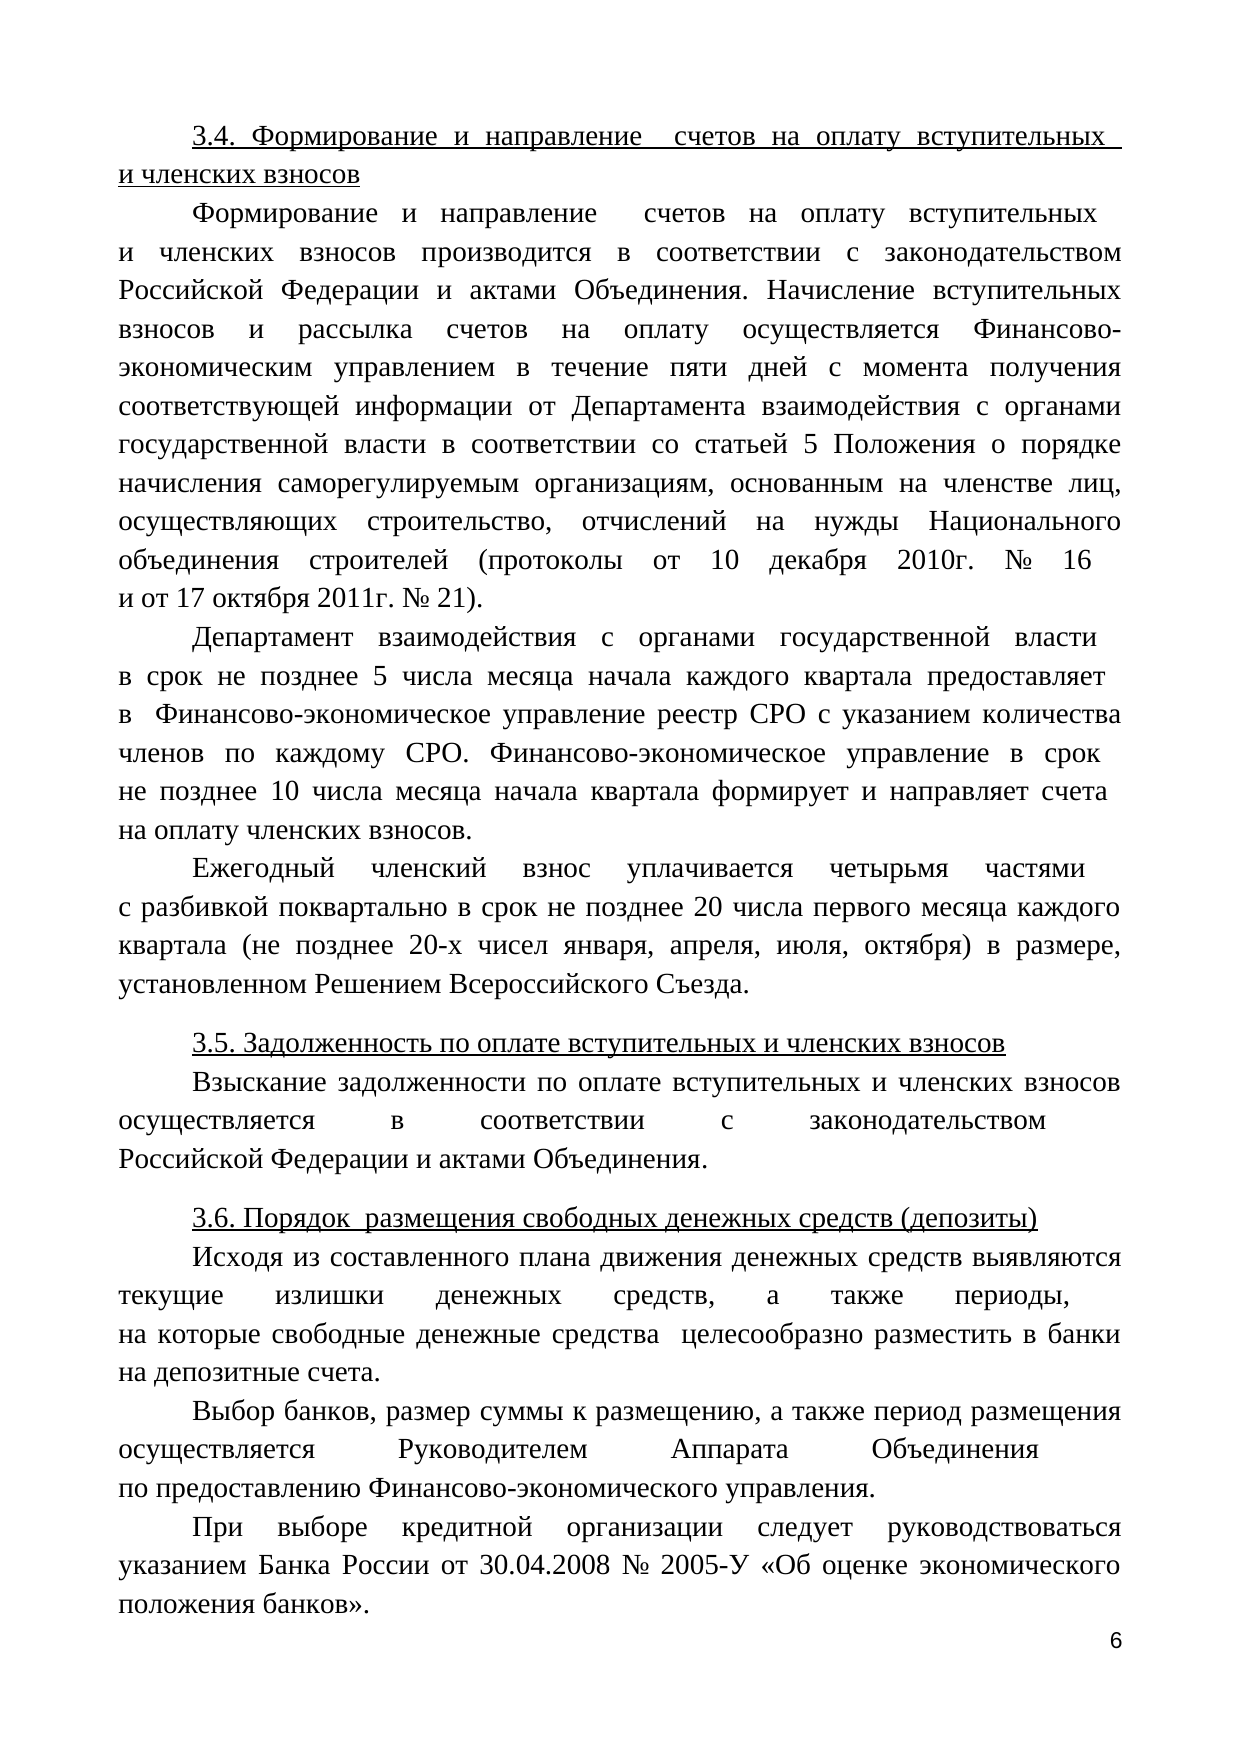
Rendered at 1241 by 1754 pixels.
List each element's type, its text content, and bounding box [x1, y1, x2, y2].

text Ежегодный членский взнос уплачивается четырьмя частями с разбивкой поквартально в срок не позднее 20 числа первого месяца каждого квартала (не позднее 20-х чисел января, апреля, июля, октября) в размере, установленном Решением Всероссийского Съезда. [118, 850, 1122, 999]
text Выбор банков, размер суммы к размещению, а также период размещения осуществляется Руководителем Аппарата Объединения по предоставлению Финансово-экономического управления. [118, 1393, 1122, 1504]
text Департамент взаимодействия с органами государственной власти в срок не позднее 5 числа месяца начала каждого квартала предоставляет в Финансово-экономическое управление реестр СРО с указанием количества членов по каждому СРО. Финансово-экономическое управление в срок не позднее 10 числа месяца начала квартала формирует и направляет счета на оплату членских взносов. [118, 619, 1122, 845]
text Формирование и направление счетов на оплату вступительных и членских взносов производится в соответствии с законодательством Российской Федерации и актами Объединения. Начисление вступительных взносов и рассылка счетов на оплату осуществляется Финансово-экономическим управлением в течение пяти дней с момента получения соответствующей информации от Департамента взаимодействия с органами государственной власти в соответствии со статьей 5 Положения о порядке начисления саморегулируемым организациям, основанным на членстве лиц, осуществляющих строительство, отчислений на нужды Национального объединения строителей (протоколы от 10 декабря 2010г. № 16 и от 17 октября 2011г. № 21). [118, 195, 1122, 614]
text 3.4. Формирование и направление счетов на оплату вступительных и членских взносов [118, 118, 1122, 190]
text 3.6. Порядок размещения свободных денежных средств (депозиты) [118, 1200, 1122, 1234]
text Взыскание задолженности по оплате вступительных и членских взносов осуществляется в соответствии с законодательством Российской Федерации и актами Объединения. [118, 1064, 1122, 1174]
text При выборе кредитной организации следует руководствоваться указанием Банка России от 30.04.2008 № 2005-У «Об оценке экономического положения банков». [118, 1509, 1122, 1619]
text 3.5. Задолженность по оплате вступительных и членских взносов [118, 1025, 1122, 1059]
text Исходя из составленного плана движения денежных средств выявляются текущие излишки денежных средств, а также периоды, на которые свободные денежные средства целесообразно разместить в банки на депозитные счета. [118, 1239, 1122, 1388]
